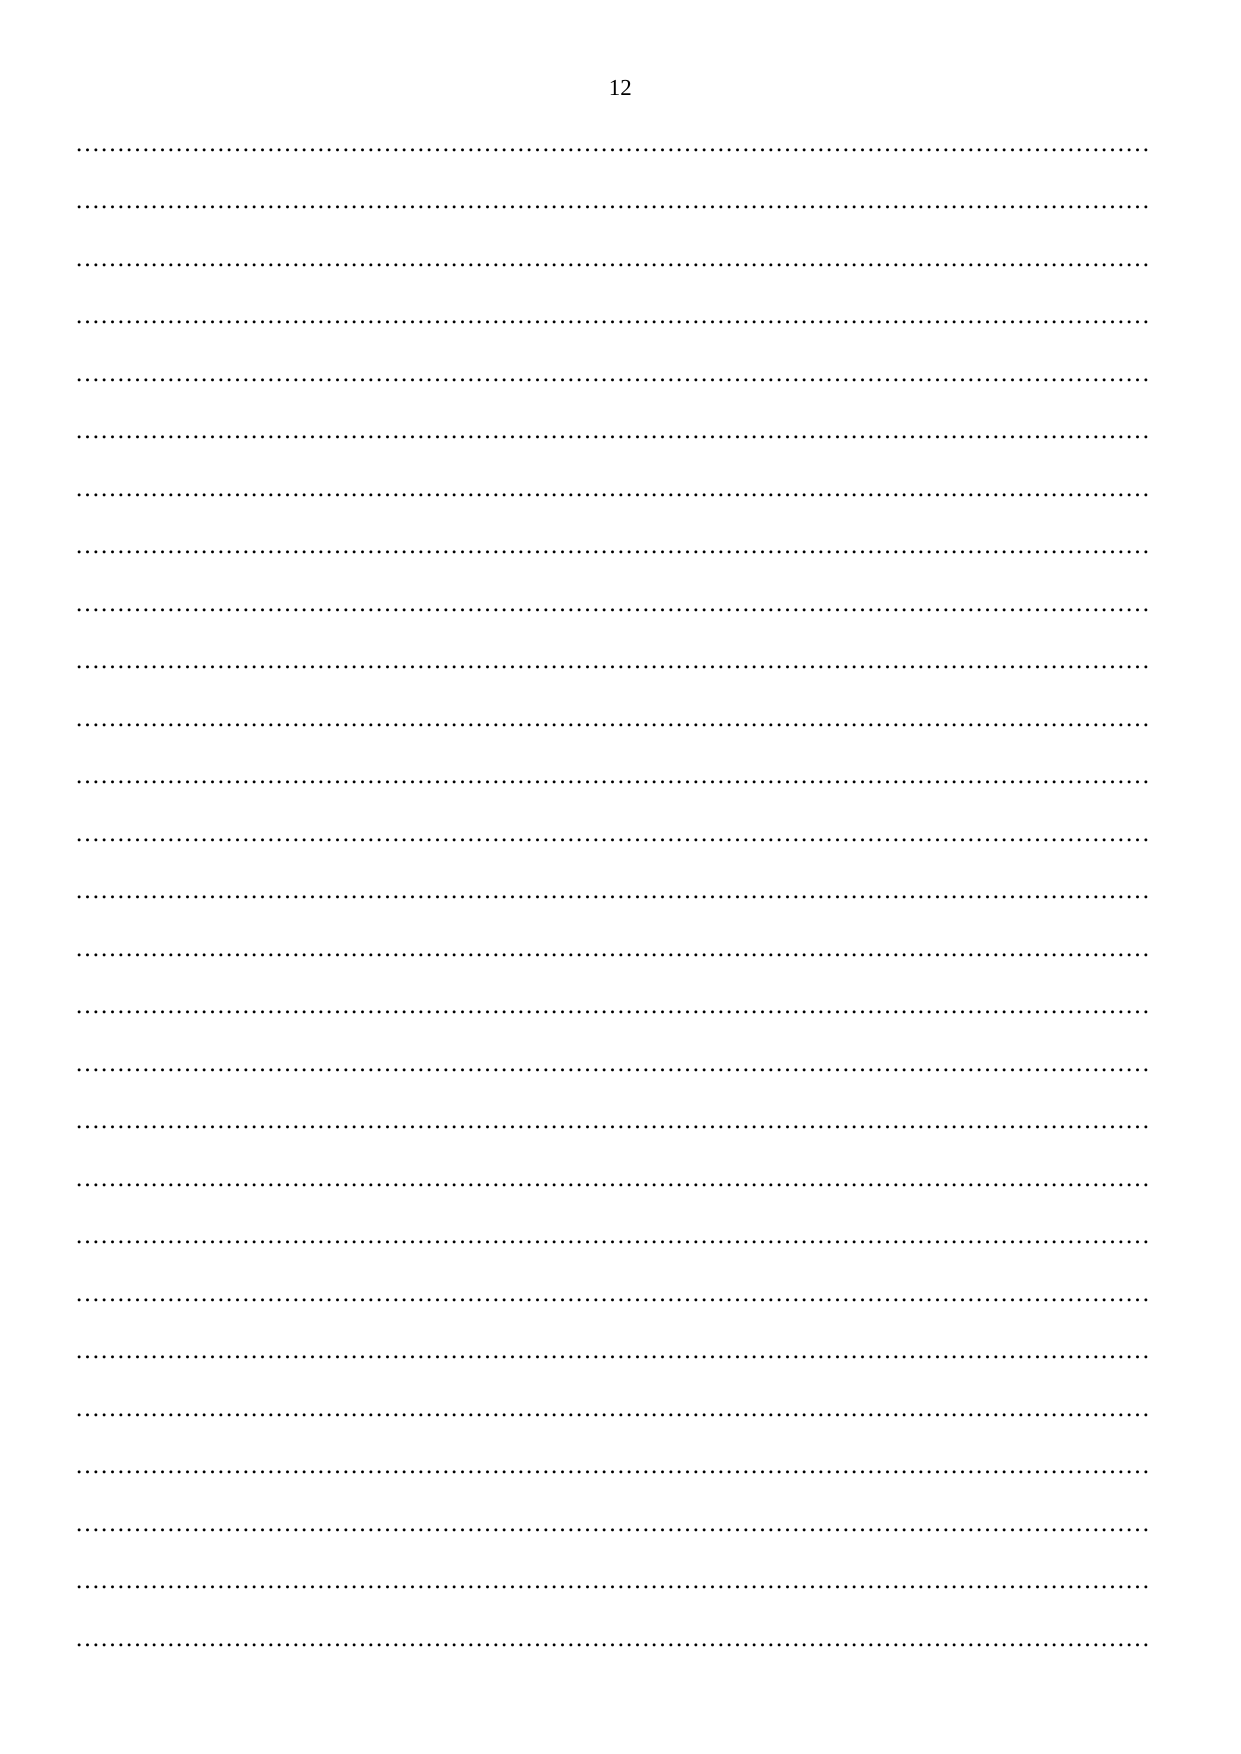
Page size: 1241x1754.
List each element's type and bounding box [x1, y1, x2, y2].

text [75, 128, 1165, 1652]
